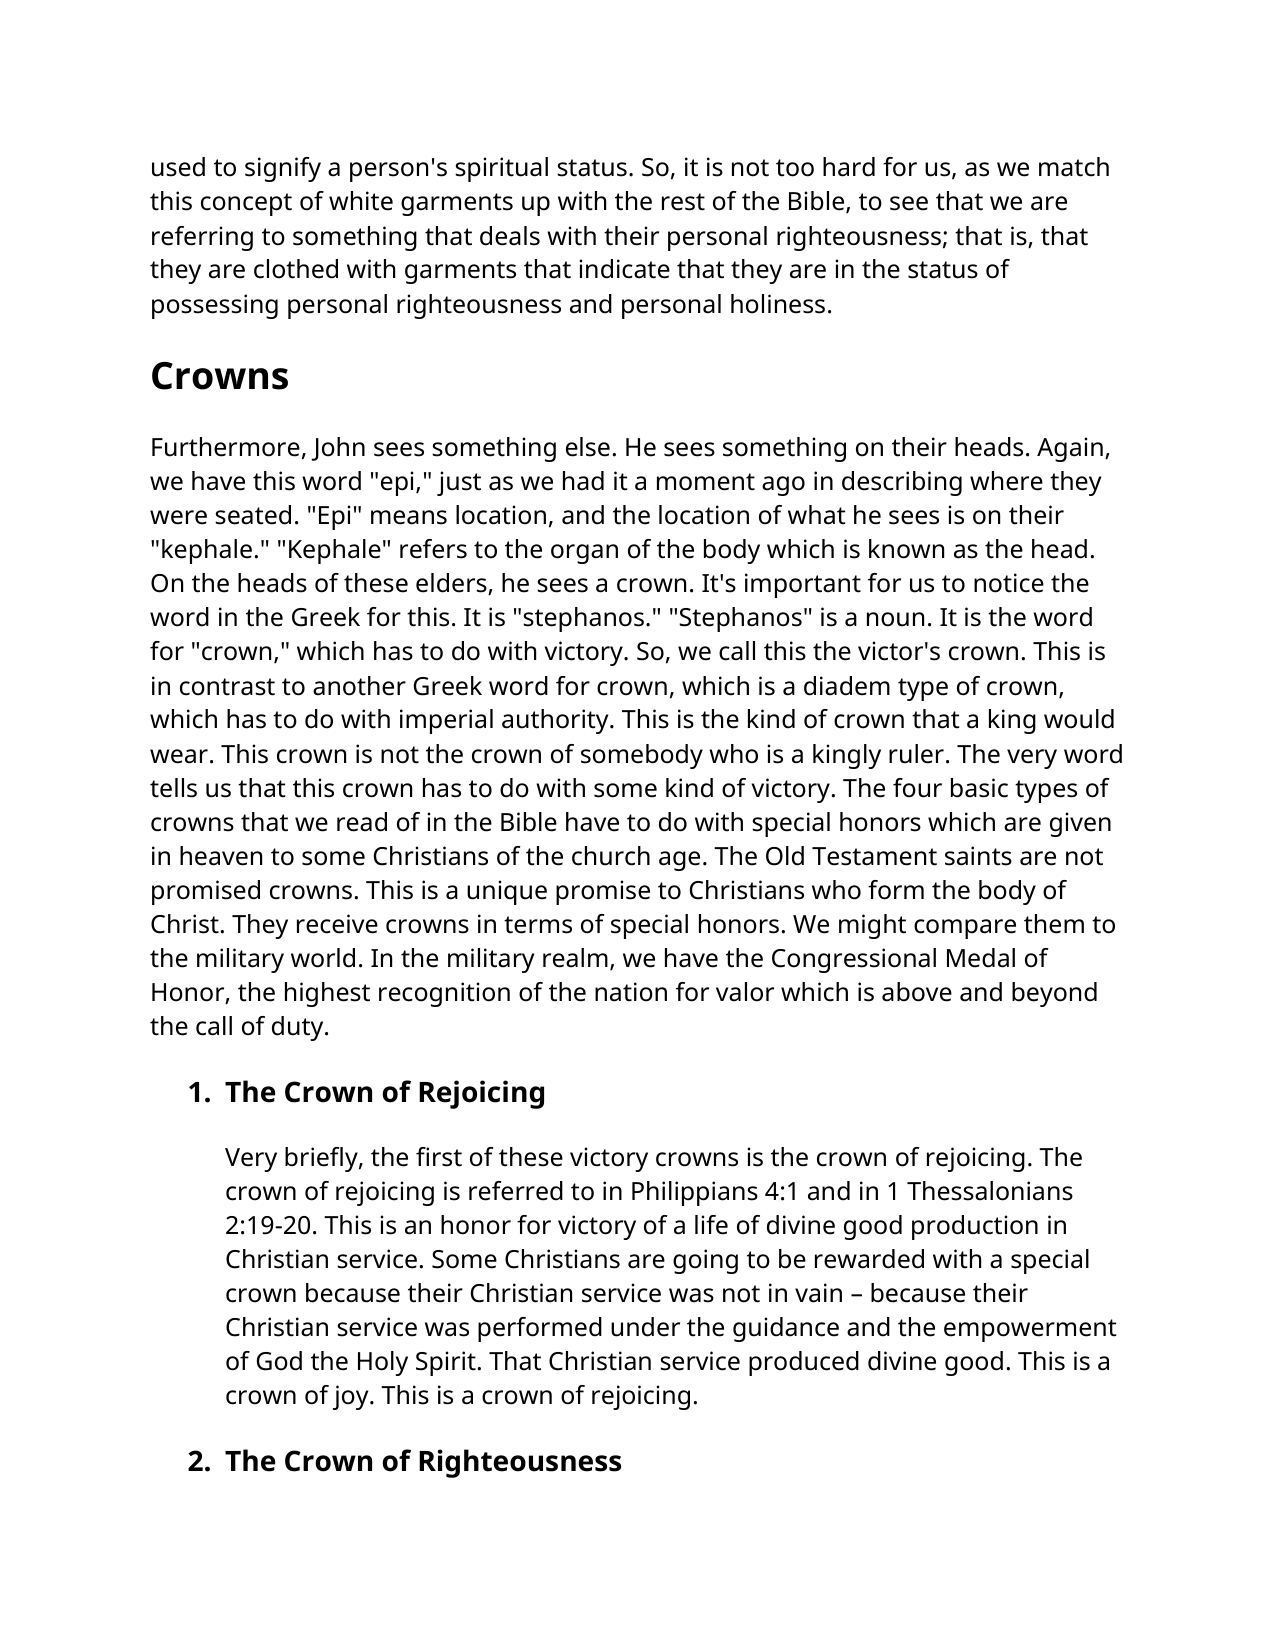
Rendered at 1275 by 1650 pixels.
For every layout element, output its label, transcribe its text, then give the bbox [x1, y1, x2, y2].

text Crowns [150, 349, 1125, 401]
list The Crown of Righteousness [187, 1441, 1125, 1479]
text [150, 150, 1125, 320]
text Furthermore, John sees something else. He sees something on their heads. Again, we have this word "epi," just as we had it a moment ago in describing where they were seated. "Epi" means location, and the location of what he sees is on their "kephale." "Kephale" refers to the organ of the body which is known as the head. On the heads of these elders, he sees a crown. It's important for us to notice the word in the Greek for this. It is "stephanos." "Stephanos" is a noun. It is the word for "crown," which has to do with victory. So, we call this the victor's crown. This is in contrast to another Greek word for crown, which is a diadem type of crown, which has to do with imperial authority. This is the kind of crown that a king would wear. This crown is not the crown of somebody who is a kingly ruler. The very word tells us that this crown has to do with some kind of victory. The four basic types of crowns that we read of in the Bible have to do with special honors which are given in heaven to some Christians of the church age. The Old Testament saints are not promised crowns. This is a unique promise to Christians who form the body of Christ. They receive crowns in terms of special honors. We might compare them to the military world. In the military realm, we have the Congressional Medal of Honor, the highest recognition of the nation for valor which is above and beyond the call of duty. [150, 430, 1125, 1043]
list The Crown of Rejoicing [187, 1072, 1125, 1110]
text Very briefly, the first of these victory crowns is the crown of rejoicing. The crown of rejoicing is referred to in Philippians 4:1 and in 1 Thessalonians 2:19-20. This is an honor for victory of a life of divine good production in Christian service. Some Christians are going to be rewarded with a special crown because their Christian service was not in vain – because their Christian service was performed under the guidance and the empowerment of God the Holy Spirit. That Christian service produced divine good. This is a crown of joy. This is a crown of rejoicing. [225, 1139, 1125, 1412]
